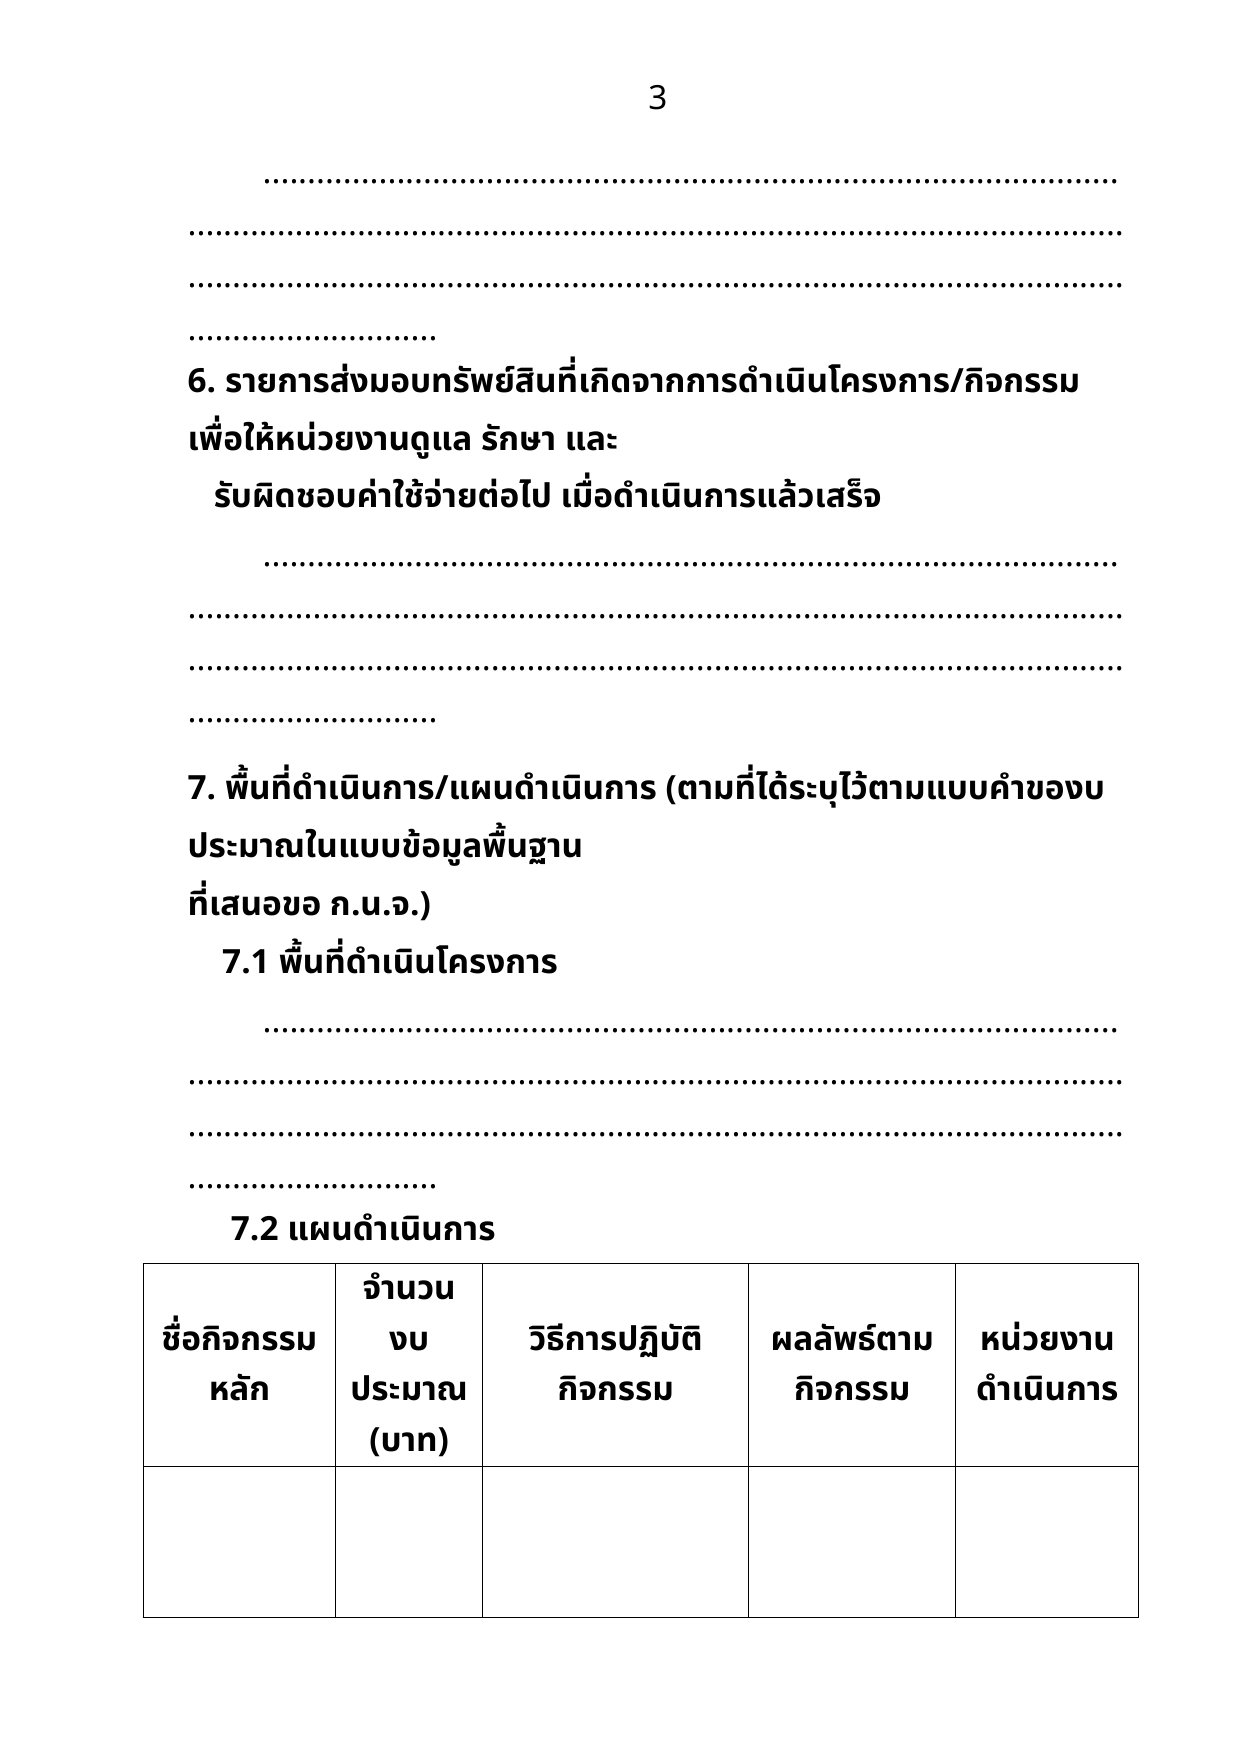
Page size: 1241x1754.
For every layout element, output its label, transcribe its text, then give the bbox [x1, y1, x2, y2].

table_cell [956, 1467, 1138, 1617]
text 7.1 พื้นที่ดำเนินโครงการ [187, 938, 1128, 989]
text รับผิดชอบค่าใช้จ่ายต่อไป เมื่อดำเนินการแล้วเสร็จ [187, 472, 1128, 523]
table_cell [144, 1467, 335, 1617]
table_cell [483, 1467, 748, 1617]
table_header หน่วยงานดำเนินการ [956, 1264, 1138, 1466]
table_cell [336, 1467, 482, 1617]
table_header วิธีการปฏิบัติกิจกรรม [483, 1264, 748, 1466]
text 6. รายการส่งมอบทรัพย์สินที่เกิดจากการดำเนินโครงการ/กิจกรรม เพื่อให้หน่วยงานดูแล รักษา และ [187, 356, 1128, 465]
table_header จำนวนงบประมาณ (บาท) [336, 1264, 482, 1466]
text ที่เสนอขอ ก.น.จ.) [187, 880, 1128, 931]
text 7. พื้นที่ดำเนินการ/แผนดำเนินการ (ตามที่ได้ระบุไว้ตามแบบคำของบประมาณในแบบข้อมูลพื้นฐาน [187, 764, 1128, 873]
text 7.2 แผนดำเนินการ [187, 1205, 1128, 1256]
table_header ผลลัพธ์ตามกิจกรรม [749, 1264, 955, 1466]
table_header ชื่อกิจกรรมหลัก [144, 1264, 335, 1466]
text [187, 148, 1128, 350]
table_cell [749, 1467, 955, 1617]
